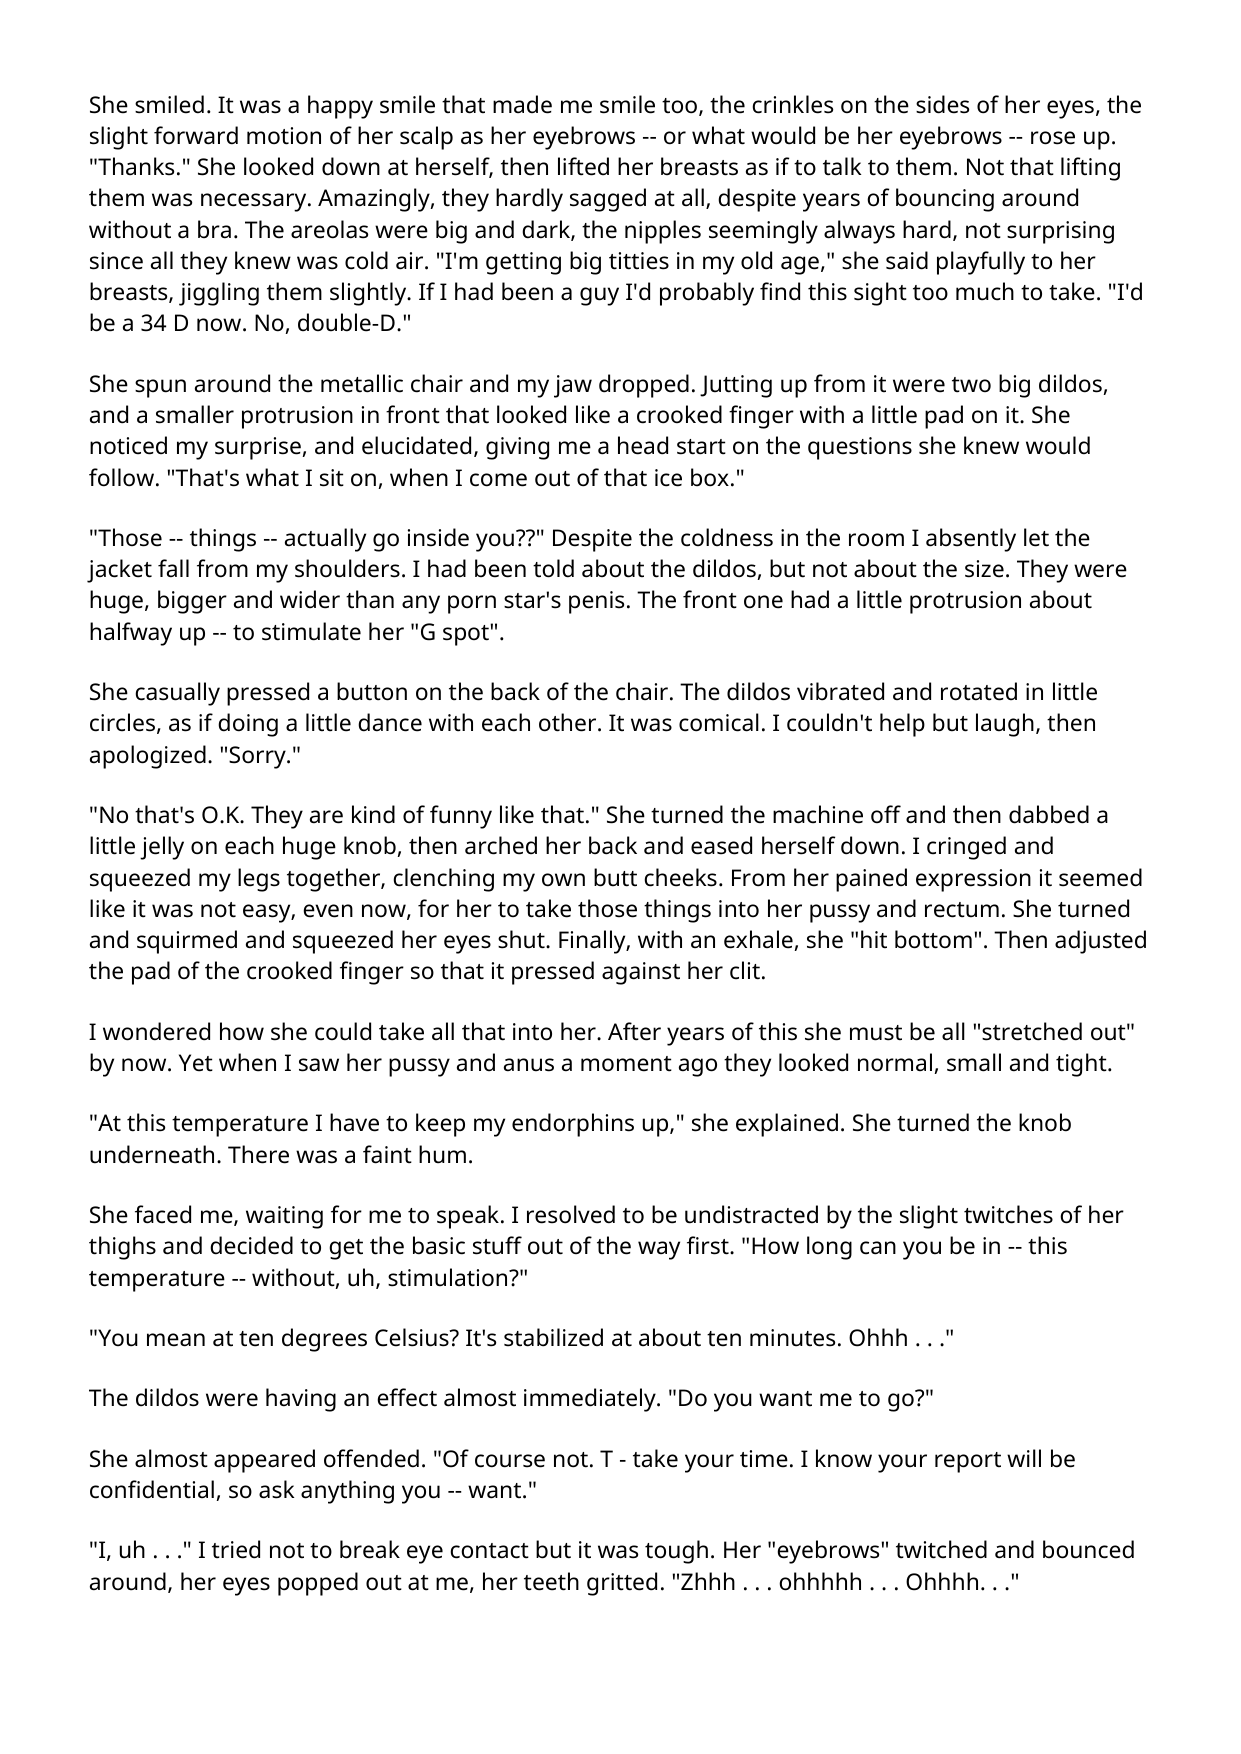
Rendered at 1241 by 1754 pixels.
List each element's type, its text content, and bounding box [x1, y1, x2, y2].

text "Those -- things -- actually go inside you??" Despite the coldness in the room I absently let the jacket fall from my shoulders. I had been told about the dildos, but not about the size. They were huge, bigger and wider than any porn star's penis. The front one had a little protrusion about halfway up -- to stimulate her "G spot". [89, 522, 1152, 647]
text I wondered how she could take all that into her. After years of this she must be all "stretched out" by now. Yet when I saw her pussy and anus a moment ago they looked normal, small and tight. [89, 1016, 1152, 1078]
text She spun around the metallic chair and my jaw dropped. Jutting up from it were two big dildos, and a smaller protrusion in front that looked like a crooked finger with a little pad on it. She noticed my surprise, and elucidated, giving me a head start on the questions she knew would follow. "That's what I sit on, when I come out of that ice box." [89, 368, 1152, 493]
text She faced me, waiting for me to speak. I resolved to be undistracted by the slight twitches of her thighs and decided to get the basic stuff out of the way first. "How long can you be in -- this temperature -- without, uh, stimulation?" [89, 1199, 1152, 1293]
text She almost appeared offended. "Of course not. T - take your time. I know your report will be confidential, so ask anything you -- want." [89, 1443, 1152, 1505]
text "You mean at ten degrees Celsius? It's stabilized at about ten minutes. Ohhh . . ." [89, 1322, 1152, 1353]
text She smiled. It was a happy smile that made me smile too, the crinkles on the sides of her eyes, the slight forward motion of her scalp as her eyebrows -- or what would be her eyebrows -- rose up. "Thanks." She looked down at herself, then lifted her breasts as if to talk to them. Not that lifting them was necessary. Amazingly, they hardly sagged at all, despite years of bouncing around without a bra. The areolas were big and dark, the nipples seemingly always hard, not surprising since all they knew was cold air. "I'm getting big titties in my old age," she said playfully to her breasts, jiggling them slightly. If I had been a guy I'd probably find this sight too much to take. "I'd be a 34 D now. No, double-D." [89, 89, 1152, 339]
text The dildos were having an effect almost immediately. "Do you want me to go?" [89, 1382, 1152, 1414]
text "At this temperature I have to keep my endorphins up," she explained. She turned the knob underneath. There was a faint hum. [89, 1107, 1152, 1170]
text She casually pressed a button on the back of the chair. The dildos vibrated and rotated in little circles, as if doing a little dance with each other. It was comical. I couldn't help but laugh, then apologized. "Sorry." [89, 676, 1152, 770]
text "No that's O.K. They are kind of funny like that." She turned the machine off and then dabbed a little jelly on each huge knob, then arched her back and eased herself down. I cringed and squeezed my legs together, clenching my own butt cheeks. From her pained expression it seemed like it was not easy, even now, for her to take those things into her pussy and rectum. She turned and squirmed and squeezed her eyes shut. Finally, with an exhale, she "hit bottom". Then adjusted the pad of the crooked finger so that it pressed against her clit. [89, 799, 1152, 987]
text "I, uh . . ." I tried not to break eye contact but it was tough. Her "eyebrows" twitched and bounced around, her eyes popped out at me, her teeth gritted. "Zhhh . . . ohhhhh . . . Ohhhh. . ." [89, 1534, 1152, 1597]
